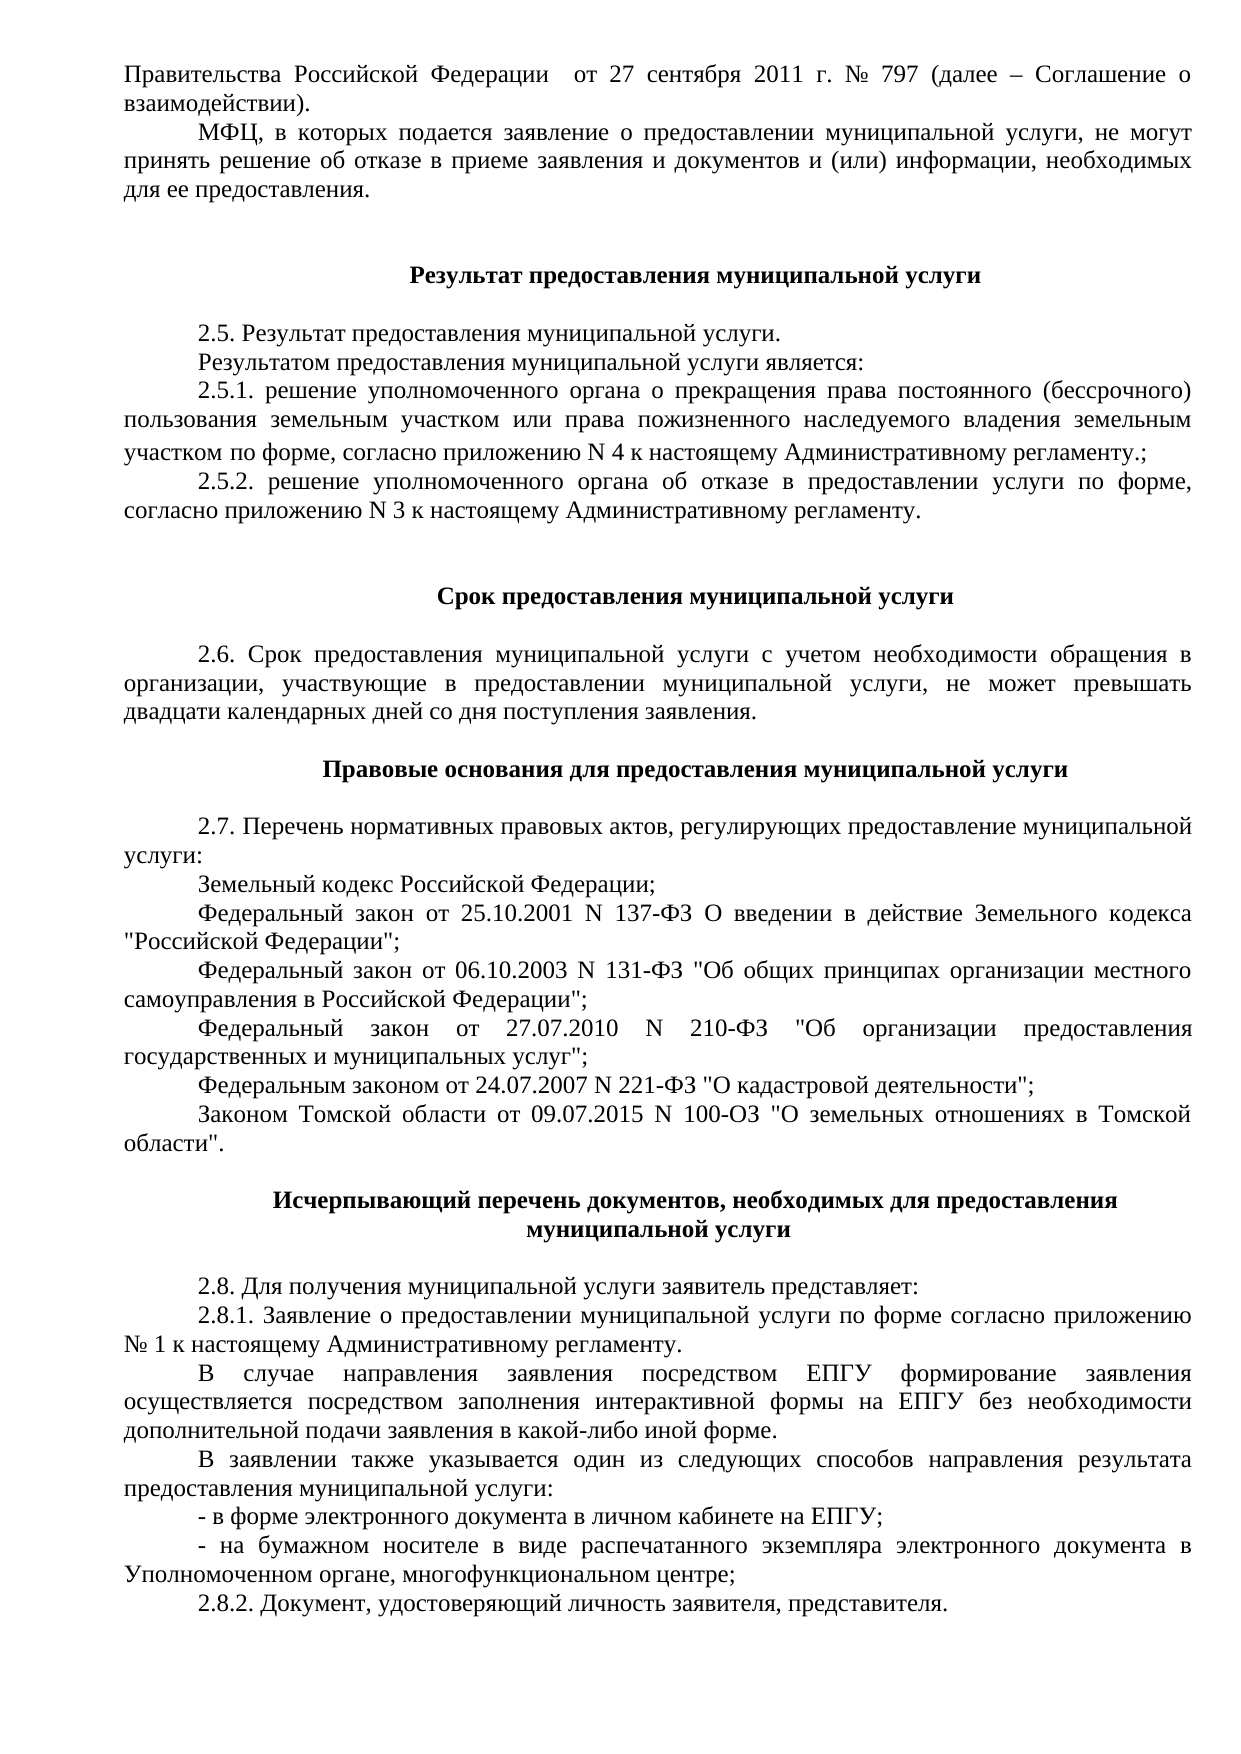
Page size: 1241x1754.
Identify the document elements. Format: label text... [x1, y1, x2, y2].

text Правовые основания для предоставления муниципальной услуги [124, 754, 1193, 783]
text Результатом предоставления муниципальной услуги является: [124, 347, 1193, 375]
text 2.6. Срок предоставления муниципальной услуги с учетом необходимости обращения в организации, участвующие в предоставлении муниципальной услуги, не может превышать двадцати календарных дней со дня поступления заявления. [124, 639, 1193, 725]
text Результат предоставления муниципальной услуги [124, 260, 1193, 289]
text 2.8.1. Заявление о предоставлении муниципальной услуги по форме согласно приложению № 1 к настоящему Административному регламенту. [124, 1300, 1193, 1358]
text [124, 59, 1193, 117]
text Законом Томской области от 09.07.2015 N 100-ОЗ "О земельных отношениях в Томской области". [124, 1099, 1193, 1156]
text 2.5.2. решение уполномоченного органа об отказе в предоставлении услуги по форме, согласно приложению N 3 к настоящему Административному регламенту. [124, 466, 1193, 524]
text - в форме электронного документа в личном кабинете на ЕПГУ; [124, 1501, 1193, 1530]
text 2.5. Результат предоставления муниципальной услуги. [124, 318, 1193, 347]
text Земельный кодекс Российской Федерации; [124, 869, 1193, 898]
text Федеральный закон от 27.07.2010 N 210-ФЗ "Об организации предоставления государственных и муниципальных услуг"; [124, 1013, 1193, 1070]
text МФЦ, в которых подается заявление о предоставлении муниципальной услуги, не могут принять решение об отказе в приеме заявления и документов и (или) информации, необходимых для ее предоставления. [124, 117, 1193, 203]
text 2.8.2. Документ, удостоверяющий личность заявителя, представителя. [124, 1588, 1193, 1616]
text 2.7. Перечень нормативных правовых актов, регулирующих предоставление муниципальной услуги: [124, 811, 1193, 869]
text Исчерпывающий перечень документов, необходимых для предоставления муниципальной услуги [124, 1185, 1193, 1243]
text 2.5.1. решение уполномоченного органа о прекращения права постоянного (бессрочного) пользования земельным участком или права пожизненного наследуемого владения земельным участком по форме, согласно приложению N 4 к настоящему Административному регламенту.; [124, 375, 1193, 466]
text В заявлении также указывается один из следующих способов направления результата предоставления муниципальной услуги: [124, 1444, 1193, 1501]
text Федеральный закон от 25.10.2001 N 137-ФЗ О введении в действие Земельного кодекса "Российской Федерации"; [124, 898, 1193, 955]
text 2.8. Для получения муниципальной услуги заявитель представляет: [124, 1271, 1193, 1300]
text Срок предоставления муниципальной услуги [124, 581, 1193, 610]
text Федеральный закон от 06.10.2003 N 131-ФЗ "Об общих принципах организации местного самоуправления в Российской Федерации"; [124, 955, 1193, 1013]
text - на бумажном носителе в виде распечатанного экземпляра электронного документа в Уполномоченном органе, многофункциональном центре; [124, 1530, 1193, 1588]
text В случае направления заявления посредством ЕПГУ формирование заявления осуществляется посредством заполнения интерактивной формы на ЕПГУ без необходимости дополнительной подачи заявления в какой-либо иной форме. [124, 1358, 1193, 1444]
text Федеральным законом от 24.07.2007 N 221-ФЗ "О кадастровой деятельности"; [124, 1070, 1193, 1099]
